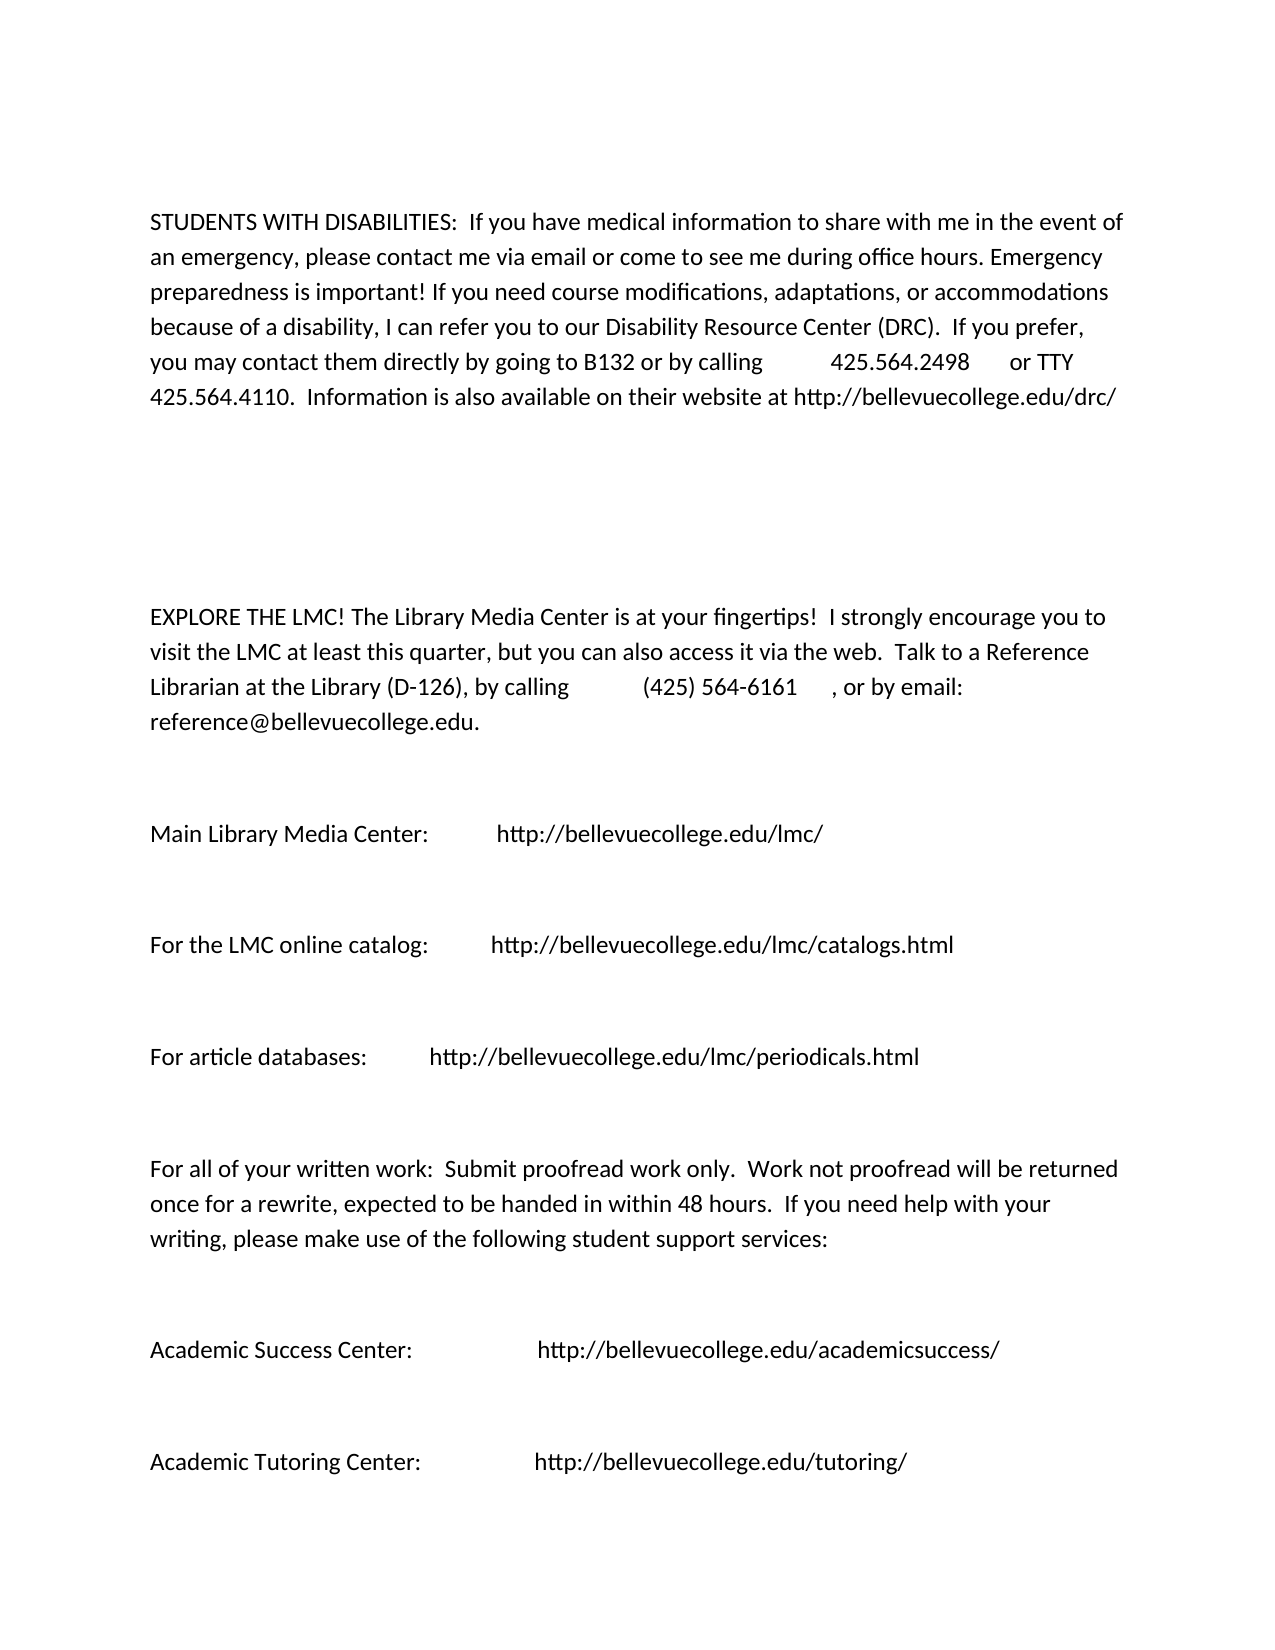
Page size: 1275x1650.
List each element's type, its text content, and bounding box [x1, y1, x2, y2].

text Academic Success Center: http://bellevuecollege.edu/academicsuccess/ [150, 1335, 1125, 1365]
text Main Library Media Center: http://bellevuecollege.edu/lmc/ [150, 818, 1125, 848]
text Academic Tutoring Center: http://bellevuecollege.edu/tutoring/ [150, 1446, 1125, 1477]
text EXPLORE THE LMC! The Library Media Center is at your fingertips! I strongly encourage you to visit the LMC at least this quarter, but you can also access it via the web. Talk to a Reference Librarian at the Library (D-126), by calling (425) 564-6161 , or by email: reference@bellevuecollege.edu. [150, 601, 1125, 737]
text For the LMC online catalog: http://bellevuecollege.edu/lmc/catalogs.html [150, 930, 1125, 960]
text STUDENTS WITH DISABILITIES: If you have medical information to share with me in the event of an emergency, please contact me via email or come to see me during office hours. Emergency preparedness is important! If you need course modifications, adaptations, or accommodations because of a disability, I can refer you to our Disability Resource Center (DRC). If you prefer, you may contact them directly by going to B132 or by calling 425.564.2498 or TTY 425.564.4110. Information is also available on their website at http://bellevuecollege.edu/drc/ [150, 206, 1125, 411]
text For all of your written work: Submit proofread work only. Work not proofread will be returned once for a rewrite, expected to be handed in within 48 hours. If you need help with your writing, please make use of the following student support services: [150, 1153, 1125, 1253]
text For article databases: http://bellevuecollege.edu/lmc/periodicals.html [150, 1041, 1125, 1072]
